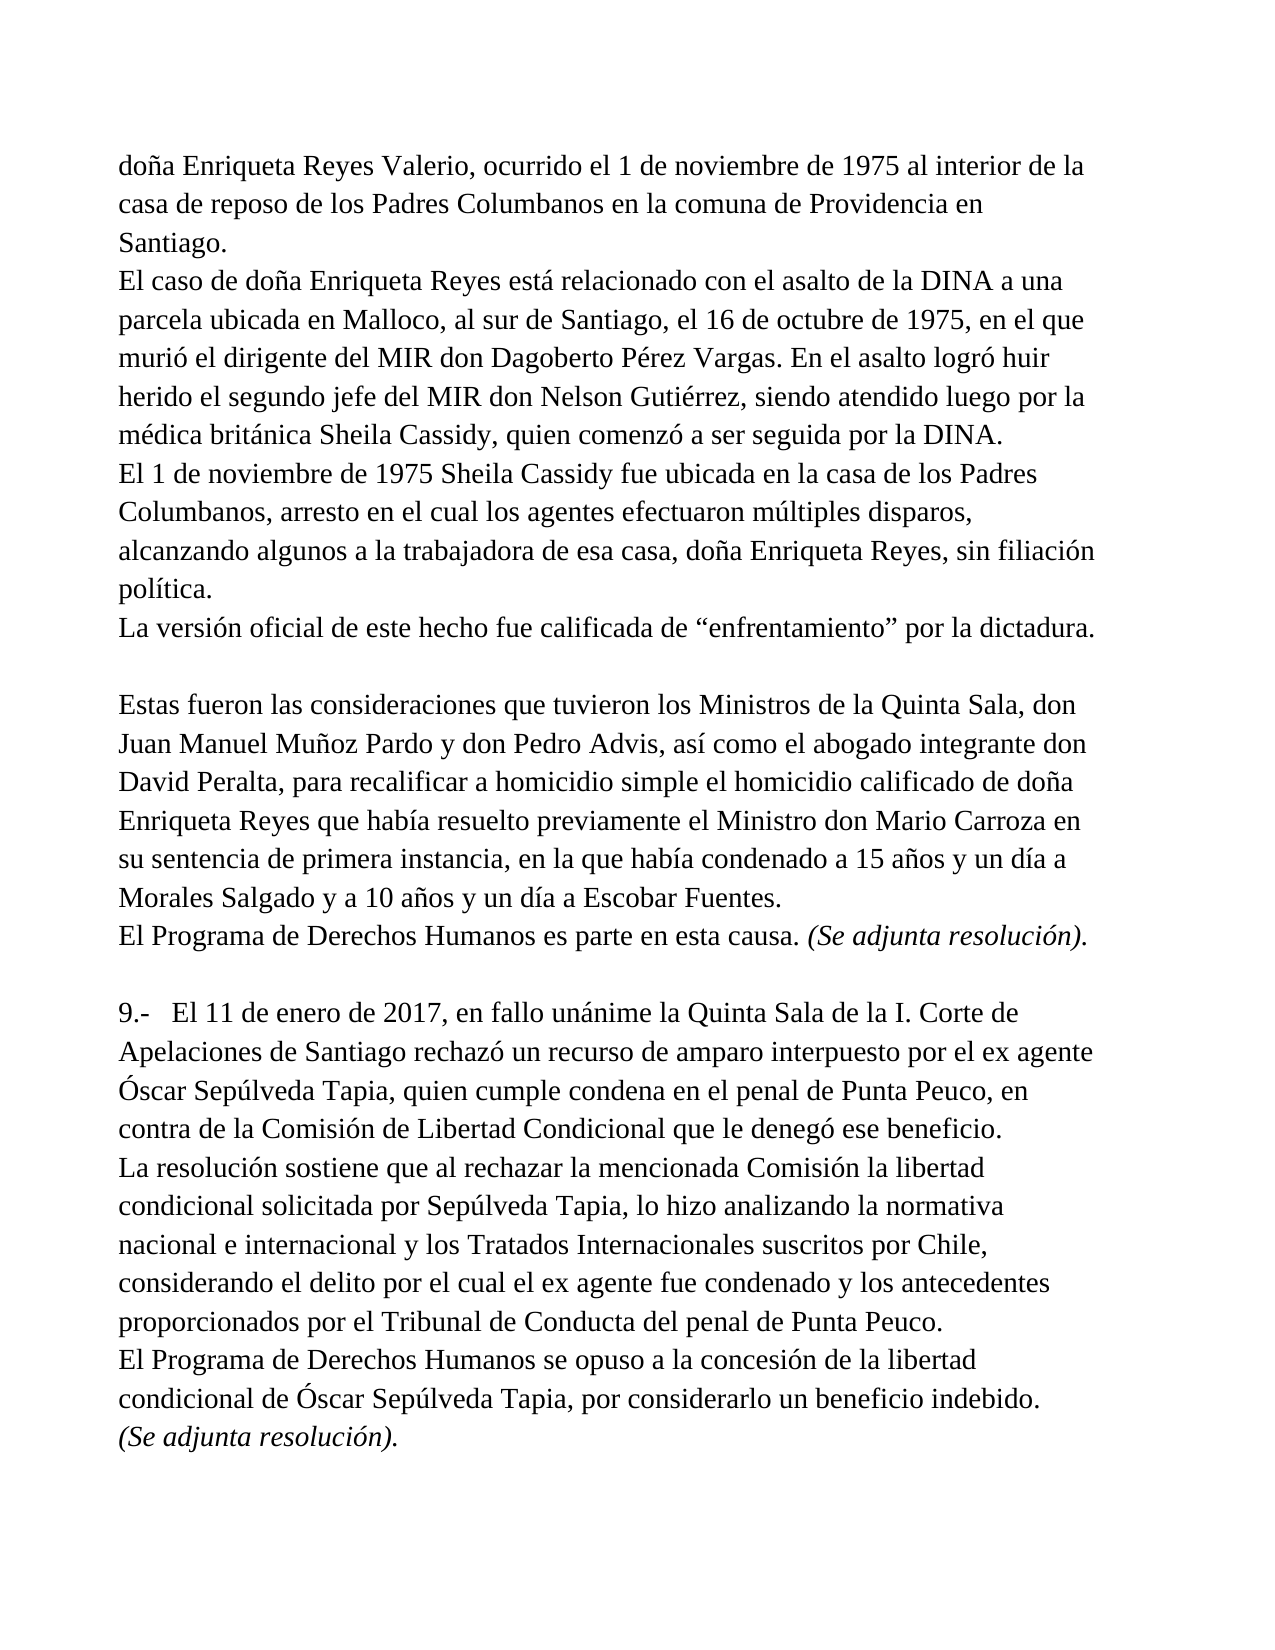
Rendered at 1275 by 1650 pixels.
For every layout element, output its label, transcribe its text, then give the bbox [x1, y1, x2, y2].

text La resolución sostiene que al rechazar la mencionada Comisión la libertad condicional solicitada por Sepúlveda Tapia, lo hizo analizando la normativa nacional e internacional y los Tratados Internacionales suscritos por Chile, considerando el delito por el cual el ex agente fue condenado y los antecedentes proporcionados por el Tribunal de Conducta del penal de Punta Peuco. [118, 1150, 1098, 1337]
text 9.- El 11 de enero de 2017, en fallo unánime la Quinta Sala de la I. Corte de Apelaciones de Santiago rechazó un recurso de amparo interpuesto por el ex agente Óscar Sepúlveda Tapia, quien cumple condena en el penal de Punta Peuco, en contra de la Comisión de Libertad Condicional que le denegó ese beneficio. [118, 996, 1098, 1145]
text El Programa de Derechos Humanos se opuso a la concesión de la libertad condicional de Óscar Sepúlveda Tapia, por considerarlo un beneficio indebido. [118, 1342, 1098, 1414]
text El 1 de noviembre de 1975 Sheila Cassidy fue ubicada en la casa de los Padres Columbanos, arresto en el cual los agentes efectuaron múltiples disparos, alcanzando algunos a la trabajadora de esa casa, doña Enriqueta Reyes, sin filiación política. [118, 456, 1098, 605]
text (Se adjunta resolución). [118, 1419, 1098, 1453]
text La versión oficial de este hecho fue calificada de “enfrentamiento” por la dictadura. [118, 610, 1098, 644]
text Estas fueron las consideraciones que tuvieron los Ministros de la Quinta Sala, don Juan Manuel Muñoz Pardo y don Pedro Advis, así como el abogado integrante don David Peralta, para recalificar a homicidio simple el homicidio calificado de doña Enriqueta Reyes que había resuelto previamente el Ministro don Mario Carroza en su sentencia de primera instancia, en la que había condenado a 15 años y un día a Morales Salgado y a 10 años y un día a Escobar Fuentes. [118, 687, 1098, 913]
text El caso de doña Enriqueta Reyes está relacionado con el asalto de la DINA a una parcela ubicada en Malloco, al sur de Santiago, el 16 de octubre de 1975, en el que murió el dirigente del MIR don Dagoberto Pérez Vargas. En el asalto logró huir herido el segundo jefe del MIR don Nelson Gutiérrez, siendo atendido luego por la médica británica Sheila Cassidy, quien comenzó a ser seguida por la DINA. [118, 263, 1098, 451]
text El Programa de Derechos Humanos es parte en esta causa. (Se adjunta resolución). [118, 918, 1098, 952]
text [118, 148, 1098, 258]
